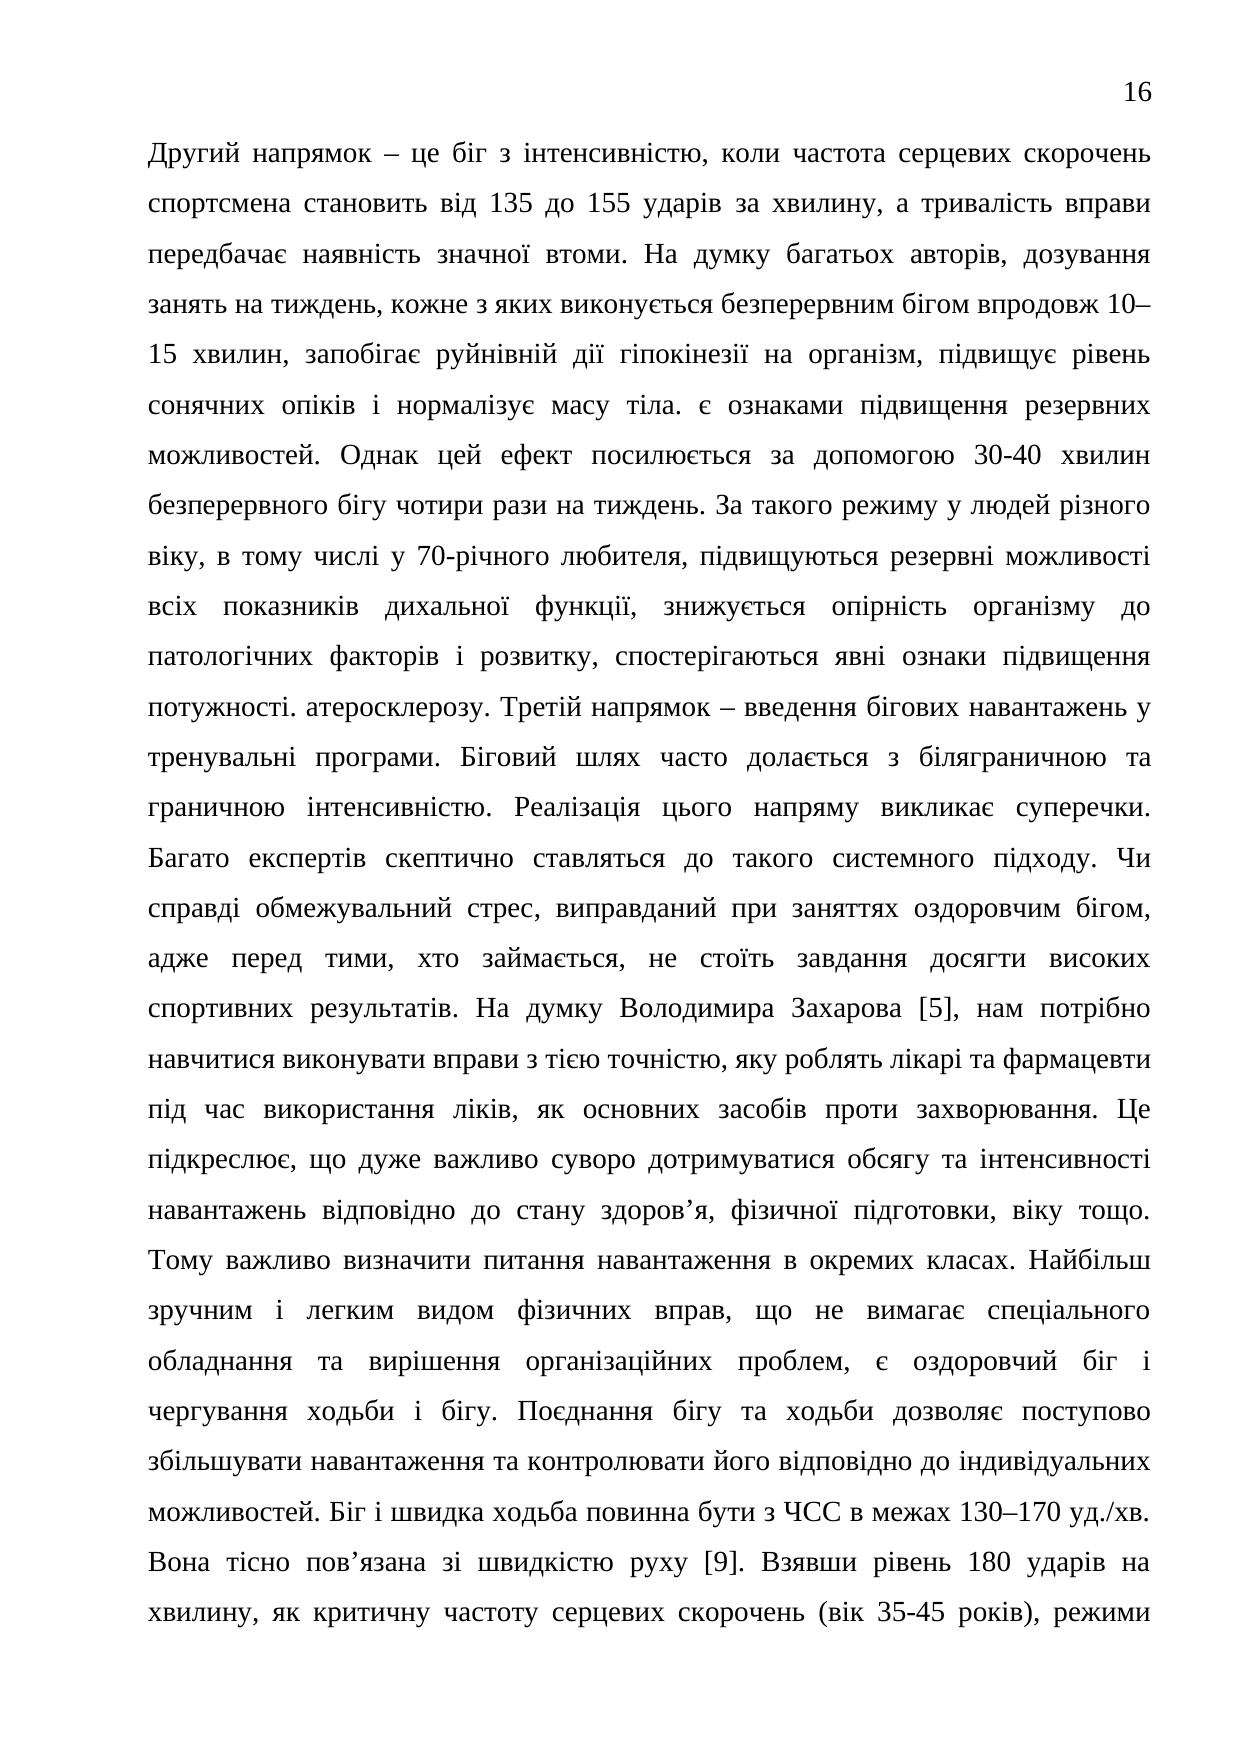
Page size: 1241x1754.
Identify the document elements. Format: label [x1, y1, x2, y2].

text [148, 135, 1152, 1628]
